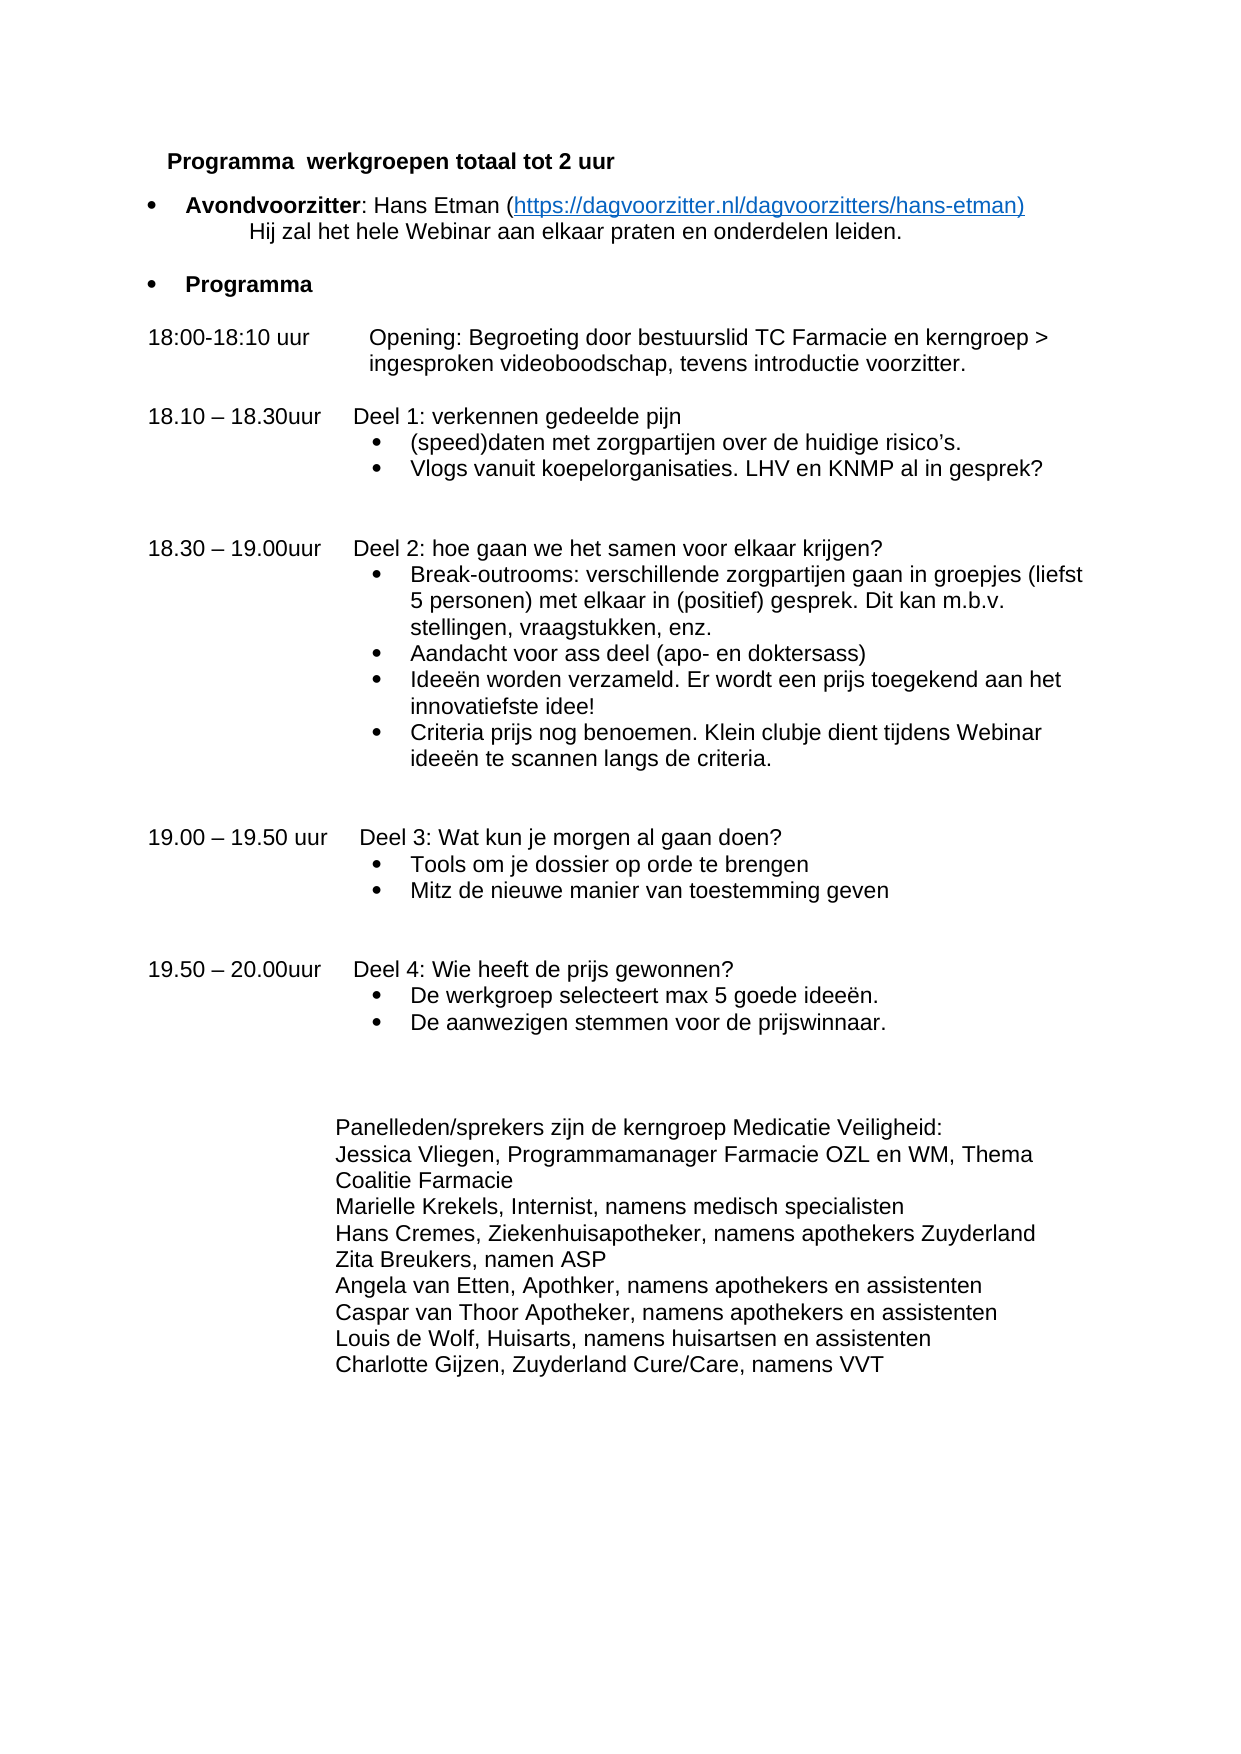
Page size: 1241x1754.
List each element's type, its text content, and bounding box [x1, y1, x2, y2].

text Hans Cremes, Ziekenhuisapotheker, namens apothekers Zuyderland [335, 1220, 1093, 1246]
text Angela van Etten, Apothker, namens apothekers en assistenten [335, 1272, 1093, 1299]
list Mitz de nieuwe manier van toestemming geven [373, 877, 1093, 903]
list De werkgroep selecteert max 5 goede ideeën. [373, 982, 1093, 1009]
text Zita Breukers, namen ASP [335, 1246, 1093, 1272]
list Aandacht voor ass deel (apo- en doktersass) [373, 640, 1093, 666]
text 18.10 – 18.30uur Deel 1: verkennen gedeelde pijn [148, 403, 1093, 429]
text 18.30 – 19.00uur Deel 2: hoe gaan we het samen voor elkaar krijgen? [148, 534, 1093, 561]
list (speed)daten met zorgpartijen over de huidige risico’s. [373, 429, 1093, 455]
list Criteria prijs nog benoemen. Klein clubje dient tijdens Webinar ideeën te scannen langs de criteria. [373, 719, 1093, 772]
text 19.50 – 20.00uur Deel 4: Wie heeft de prijs gewonnen? [148, 956, 1093, 982]
text Programma werkgroepen totaal tot 2 uur [148, 148, 1093, 174]
text Panelleden/sprekers zijn de kerngroep Medicatie Veiligheid: [335, 1114, 1093, 1141]
text Marielle Krekels, Internist, namens medisch specialisten [335, 1193, 1093, 1220]
text Hij zal het hele Webinar aan elkaar praten en onderdelen leiden. [185, 218, 1093, 244]
text Jessica Vliegen, Programmamanager Farmacie OZL en WM, Thema Coalitie Farmacie [335, 1141, 1093, 1193]
text 18:00-18:10 uur Opening: Begroeting door bestuurslid TC Farmacie en kerngroep > ingesproken videoboodschap, tevens introductie voorzitter. [148, 324, 1093, 376]
list Tools om je dossier op orde te brengen [373, 851, 1093, 877]
list Break-outrooms: verschillende zorgpartijen gaan in groepjes (liefst 5 personen) met elkaar in (positief) gesprek. Dit kan m.b.v. stellingen, vraagstukken, enz. [373, 561, 1093, 640]
text Caspar van Thoor Apotheker, namens apothekers en assistenten [335, 1299, 1093, 1325]
list Ideeën worden verzameld. Er wordt een prijs toegekend aan het innovatiefste idee! [373, 666, 1093, 719]
list De aanwezigen stemmen voor de prijswinnaar. [373, 1009, 1093, 1035]
text 19.00 – 19.50 uur Deel 3: Wat kun je morgen al gaan doen? [148, 824, 1093, 851]
list Avondvoorzitter: Hans Etman (https://dagvoorzitter.nl/dagvoorzitters/hans-etman) [148, 192, 1181, 218]
list Vlogs vanuit koepelorganisaties. LHV en KNMP al in gesprek? [373, 455, 1093, 482]
text Charlotte Gijzen, Zuyderland Cure/Care, namens VVT [335, 1351, 1093, 1378]
text Louis de Wolf, Huisarts, namens huisartsen en assistenten [335, 1325, 1093, 1351]
list Programma [148, 271, 1093, 297]
